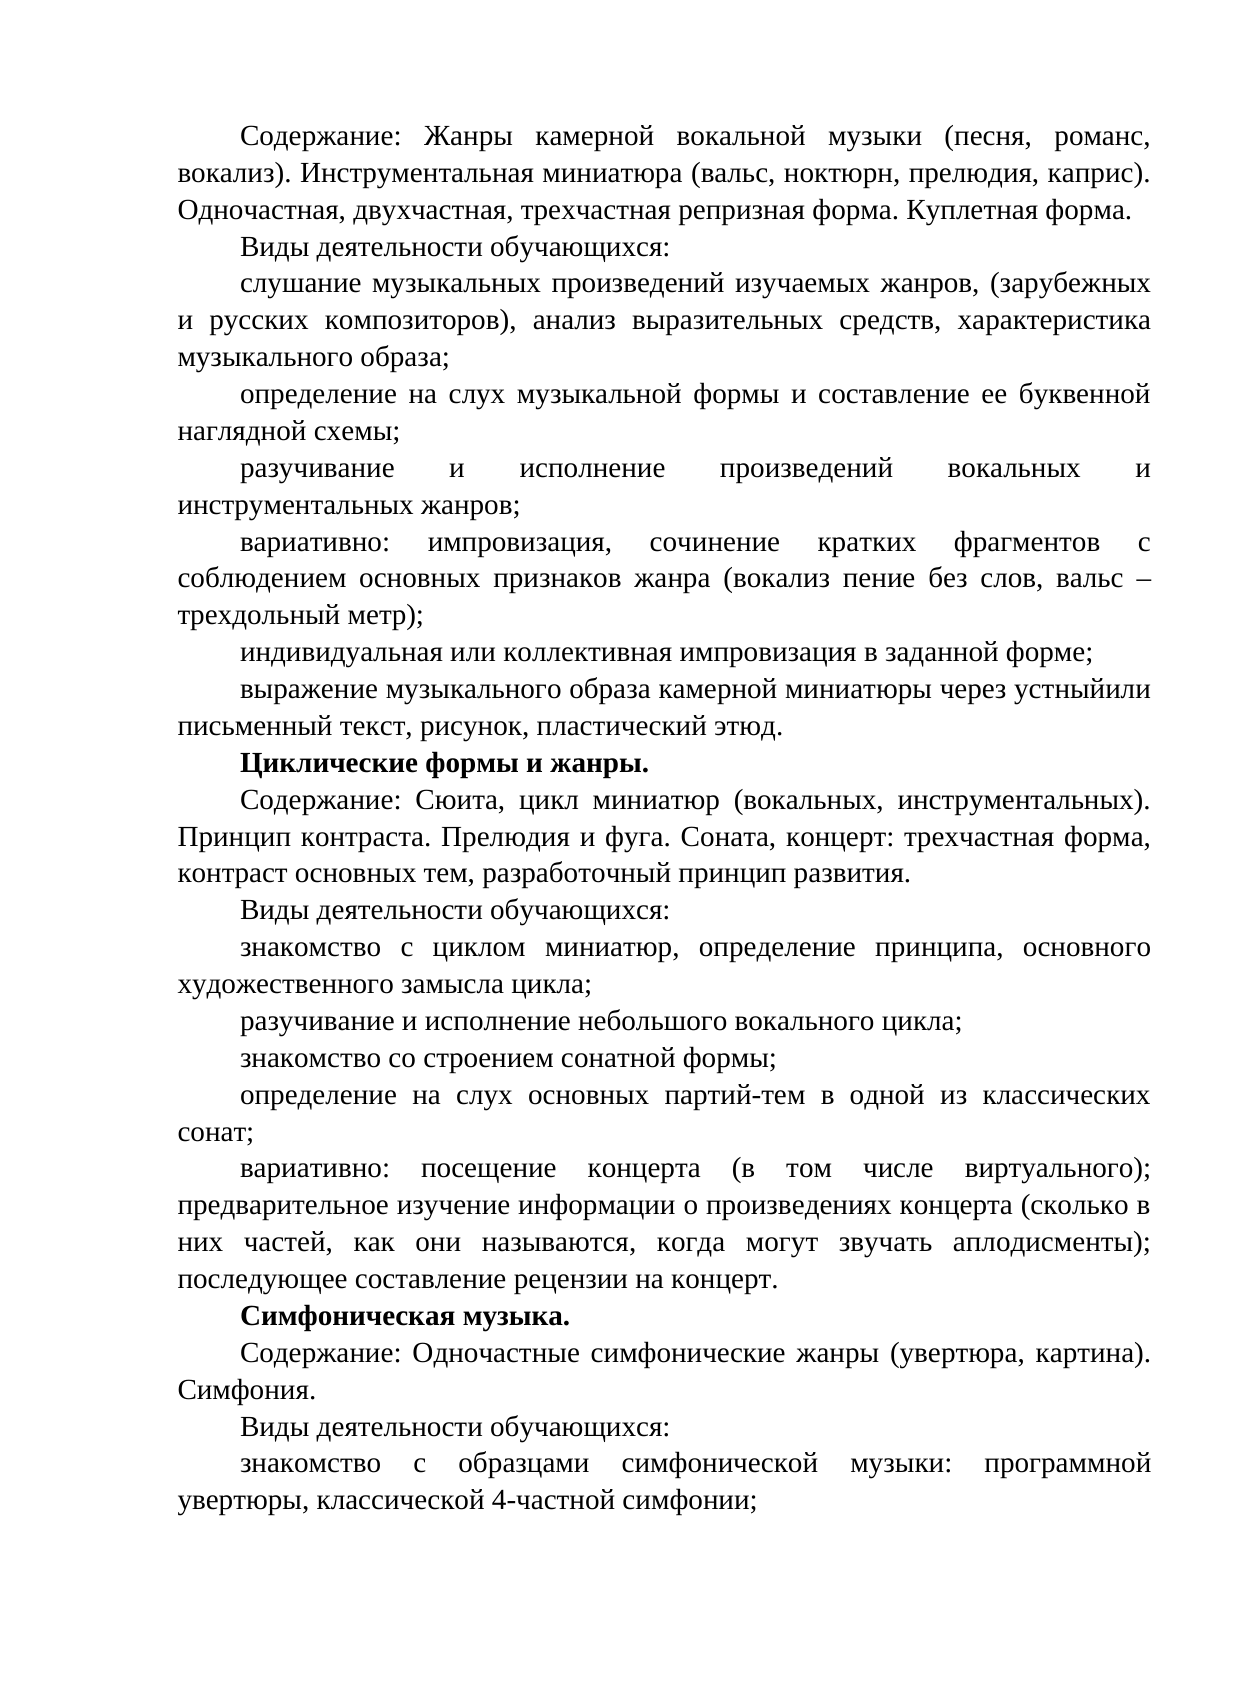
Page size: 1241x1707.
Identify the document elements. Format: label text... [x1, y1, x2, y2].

text Содержание: Сюита, цикл миниатюр (вокальных, инструментальных). Принцип контраста. Прелюдия и фуга. Соната, концерт: трехчастная форма, контраст основных тем, разработочный принцип развития. [177, 782, 1152, 889]
text определение на слух музыкальной формы и составление ее буквенной наглядной схемы; [177, 376, 1152, 447]
text Симфоническая музыка. [177, 1298, 1152, 1332]
text разучивание и исполнение произведений вокальных и инструментальных жанров; [177, 450, 1152, 520]
text слушание музыкальных произведений изучаемых жанров, (зарубежных и русских композиторов), анализ выразительных средств, характеристика музыкального образа; [177, 266, 1152, 373]
text знакомство со строением сонатной формы; [177, 1040, 1152, 1073]
text определение на слух основных партий-тем в одной из классических сонат; [177, 1077, 1152, 1147]
text разучивание и исполнение небольшого вокального цикла; [177, 1003, 1152, 1037]
text Виды деятельности обучающихся: [177, 1409, 1152, 1442]
text Виды деятельности обучающихся: [177, 229, 1152, 262]
text Содержание: Одночастные симфонические жанры (увертюра, картина). Симфония. [177, 1335, 1152, 1405]
text индивидуальная или коллективная импровизация в заданной форме; [177, 634, 1152, 668]
text вариативно: импровизация, сочинение кратких фрагментов с соблюдением основных признаков жанра (вокализ пение без слов, вальс – трехдольный метр); [177, 524, 1152, 631]
text Циклические формы и жанры. [177, 745, 1152, 778]
text вариативно: посещение концерта (в том числе виртуального); предварительное изучение информации о произведениях концерта (сколько в них частей, как они называются, когда могут звучать аплодисменты); последующее составление рецензии на концерт. [177, 1151, 1152, 1295]
text Виды деятельности обучающихся: [177, 892, 1152, 926]
text выражение музыкального образа камерной миниатюры через устныйили письменный текст, рисунок, пластический этюд. [177, 671, 1152, 742]
text знакомство с циклом миниатюр, определение принципа, основного художественного замысла цикла; [177, 929, 1152, 1000]
text Содержание: Жанры камерной вокальной музыки (песня, романс, вокализ). Инструментальная миниатюра (вальс, ноктюрн, прелюдия, каприс). Одночастная, двухчастная, трехчастная репризная форма. Куплетная форма. [177, 118, 1152, 225]
text знакомство с образцами симфонической музыки: программной увертюры, классической 4-частной симфонии; [177, 1446, 1152, 1516]
